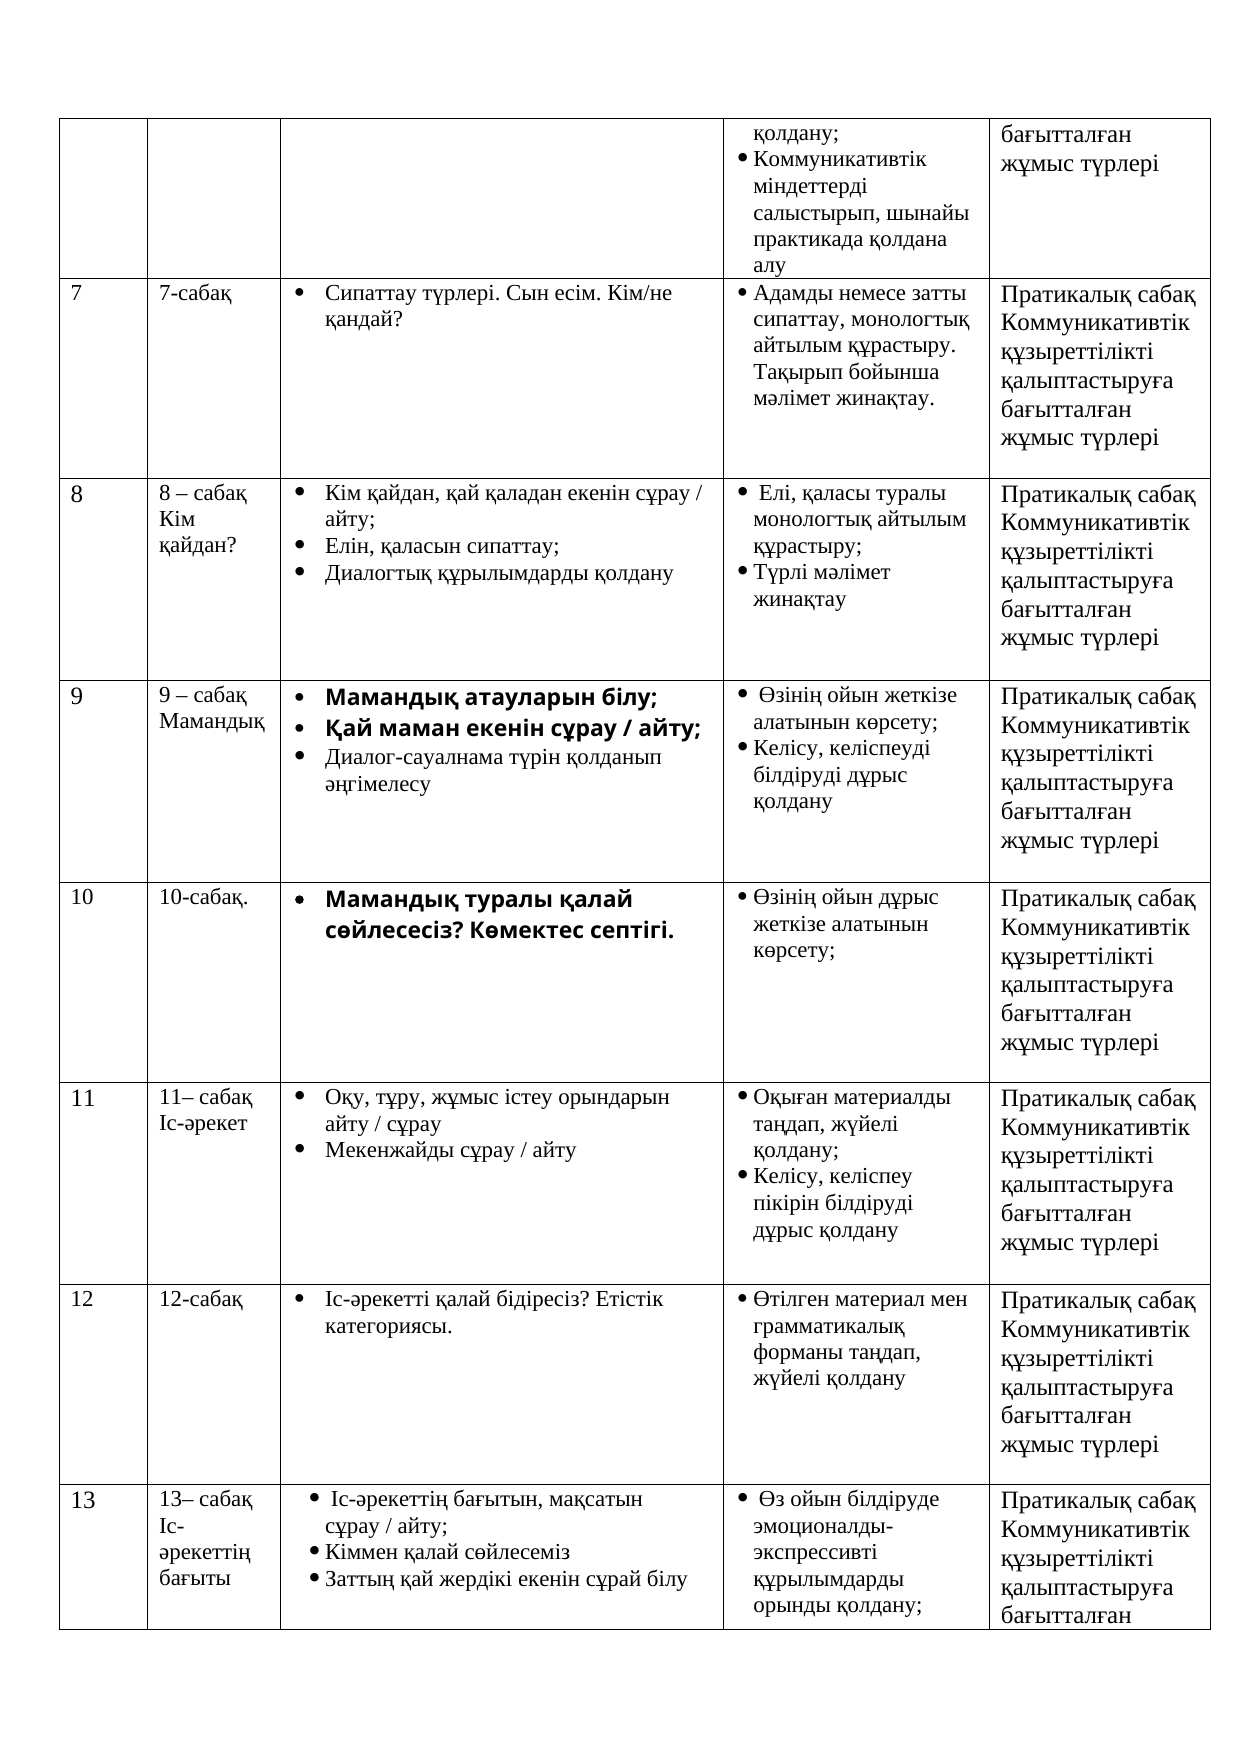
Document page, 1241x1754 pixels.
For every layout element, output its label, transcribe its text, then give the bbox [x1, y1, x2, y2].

table_cell Адамды немесе затты сипаттау, монологтық айтылым құрастыру. Тақырып бойынша мәлімет жинақтау. [724, 279, 989, 478]
table_cell Пратикалық сабақ Коммуникативтік құзыреттілікті қалыптастыруға бағытталған жұмыс түрлері [990, 279, 1210, 478]
table_cell 6 [60, 119, 147, 278]
table_cell 13 [60, 1485, 147, 1629]
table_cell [148, 1485, 280, 1629]
table_cell 8 [60, 479, 147, 680]
table_cell Елі, қаласы туралы монологтық айтылым құрастыру; Түрлі мәлімет жинақтау [724, 479, 989, 680]
table_cell Өзінің ойын дұрыс жеткізе алатынын көрсету; [724, 883, 989, 1082]
table_cell Пратикалық сабақ Коммуникативтік құзыреттілікті қалыптастыруға бағытталған жұмыс түрлері [990, 479, 1210, 680]
table_cell Пратикалық сабақ Коммуникативтік құзыреттілікті қалыптастыруға бағытталған жұмыс түрлері [990, 1083, 1210, 1284]
table_cell 10-сабақ. [148, 883, 280, 1082]
table_cell 12-сабақ [148, 1285, 280, 1484]
table_cell 11 [60, 1083, 147, 1284]
table_cell Өтілген материал мен грамматикалық форманы таңдап, жүйелі қолдану [724, 1285, 989, 1484]
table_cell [724, 1485, 989, 1629]
table_cell 7-сабақ [148, 279, 280, 478]
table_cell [281, 1485, 723, 1629]
table_cell 8 – сабақ Кім қайдан? [148, 479, 280, 680]
table_cell Сипаттау түрлері. Сын есім. Кім/не қандай? [281, 279, 723, 478]
table_cell 7 [60, 279, 147, 478]
table_cell Іс-әрекетті қалай бідіресіз? Етістік категориясы. [281, 1285, 723, 1484]
table_cell Мамандық атауларын білу; Қай маман екенін сұрау / айту; Диалог-сауалнама түрін қолданып әңгімелесу [281, 681, 723, 882]
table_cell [724, 119, 989, 278]
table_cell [990, 1485, 1210, 1629]
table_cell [990, 119, 1210, 278]
table_cell Өзінің ойын жеткізе алатынын көрсету; Келісу, келіспеуді білдіруді дұрыс қолдану [724, 681, 989, 882]
table_cell 9 [60, 681, 147, 882]
table_cell 11– сабақ Іс-әрекет [148, 1083, 280, 1284]
table_cell Оқыған материалды таңдап, жүйелі қолдану; Келісу, келіспеу пікірін білдіруді дұрыс қолдану [724, 1083, 989, 1284]
table_cell 10 [60, 883, 147, 1082]
table_cell Пратикалық сабақ Коммуникативтік құзыреттілікті қалыптастыруға бағытталған жұмыс түрлері [990, 681, 1210, 882]
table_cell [281, 119, 723, 278]
table_cell 12 [60, 1285, 147, 1484]
table_cell Пратикалық сабақ Коммуникативтік құзыреттілікті қалыптастыруға бағытталған жұмыс түрлері [990, 1285, 1210, 1484]
table_cell Кім қайдан, қай қаладан екенін сұрау / айту; Елін, қаласын сипаттау; Диалогтық құрылымдарды қолдану [281, 479, 723, 680]
table_cell Мамандық туралы қалай сөйлесесіз? Көмектес септігі. [281, 883, 723, 1082]
table_cell Оқу, тұру, жұмыс істеу орындарын айту / сұрау Мекенжайды сұрау / айту [281, 1083, 723, 1284]
table_cell 9 – сабақ Мамандық [148, 681, 280, 882]
table_cell Пратикалық сабақ Коммуникативтік құзыреттілікті қалыптастыруға бағытталған жұмыс түрлері [990, 883, 1210, 1082]
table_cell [148, 119, 280, 278]
